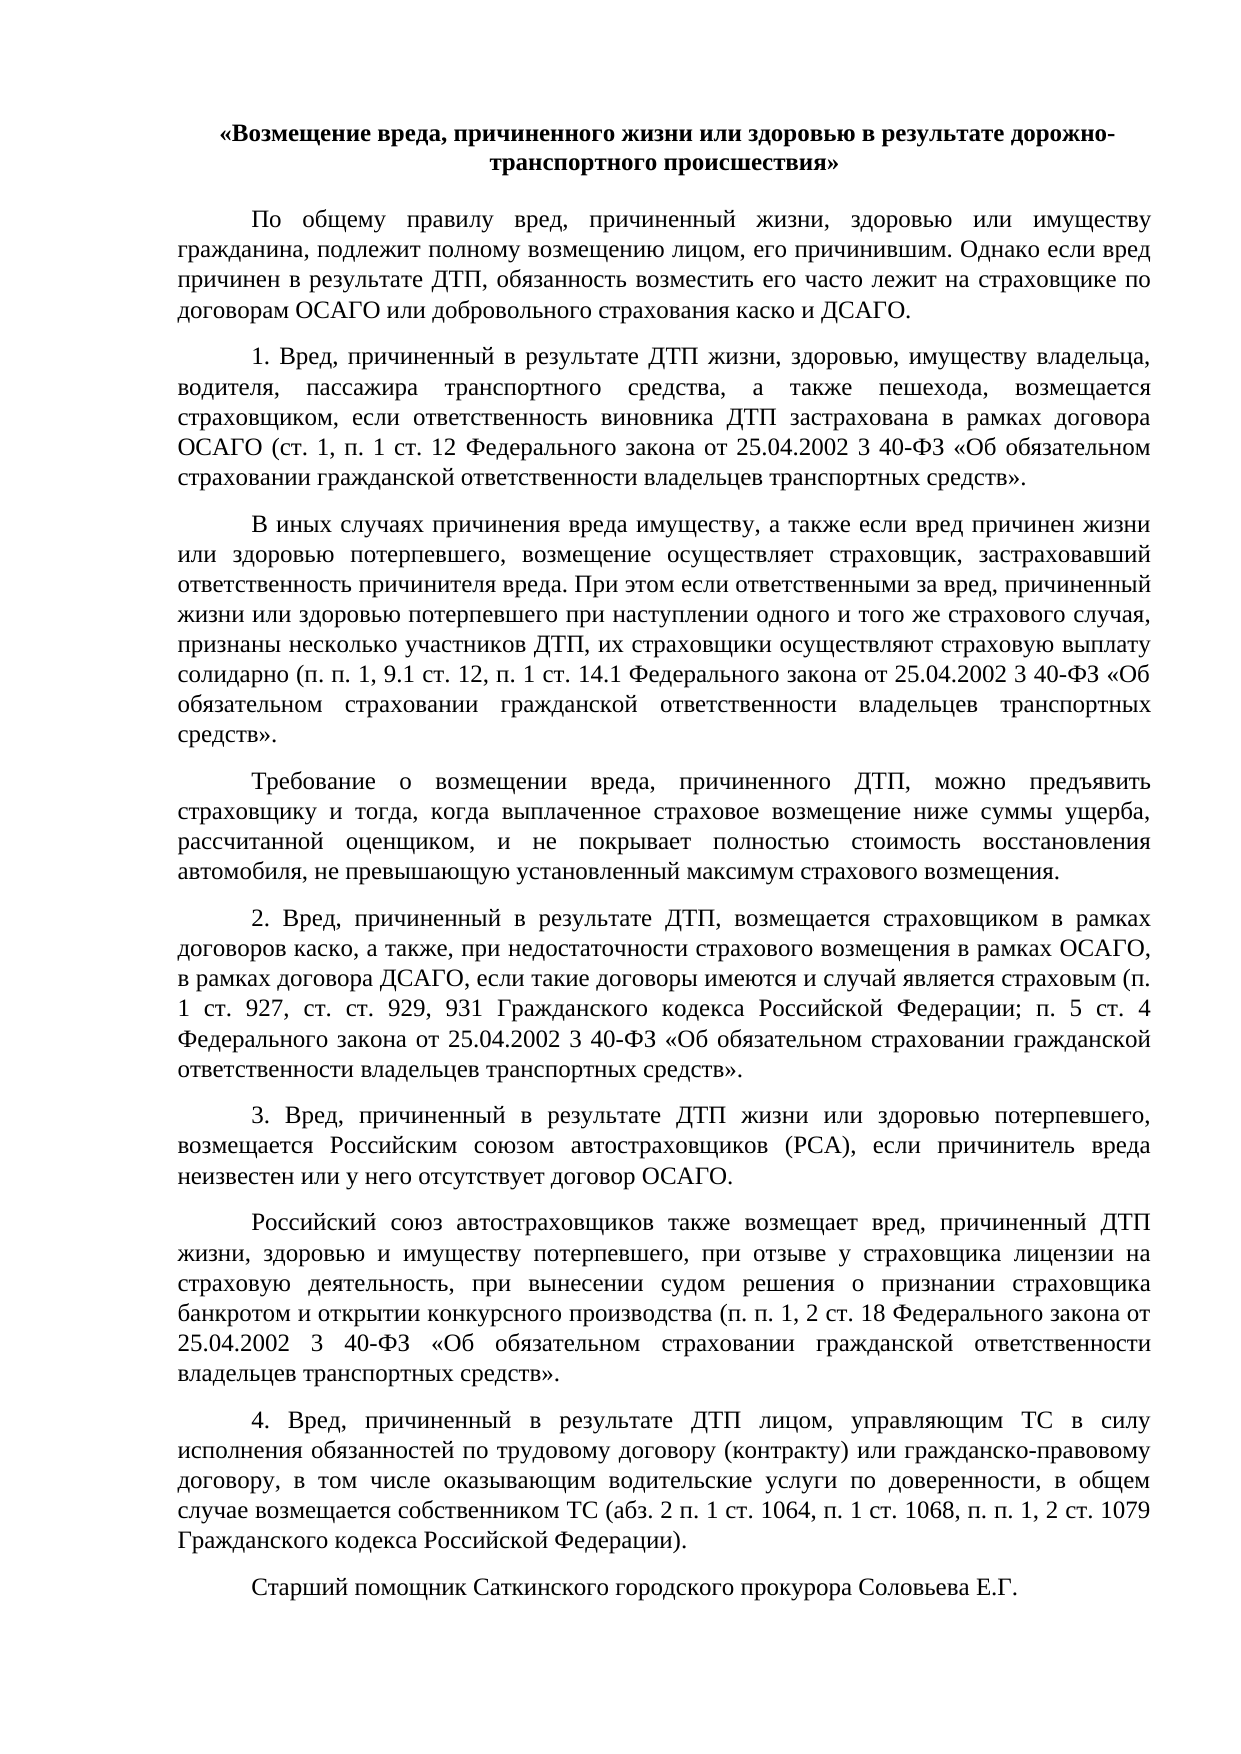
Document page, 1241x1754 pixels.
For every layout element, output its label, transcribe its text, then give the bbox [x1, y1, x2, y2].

text 1. Вред, причиненный в результате ДТП жизни, здоровью, имуществу владельца, водителя, пассажира транспортного средства, а также пешехода, возмещается страховщиком, если ответственность виновника ДТП застрахована в рамках договора ОСАГО (ст. 1, п. 1 ст. 12 Федерального закона от 25.04.2002 3 40-ФЗ «Об обязательном страховании гражданской ответственности владельцев транспортных средств». [177, 341, 1152, 491]
text Старший помощник Саткинского городского прокурора Соловьева Е.Г. [177, 1572, 1152, 1601]
text Требование о возмещении вреда, причиненного ДТП, можно предъявить страховщику и тогда, когда выплаченное страховое возмещение ниже суммы ущерба, рассчитанной оценщиком, и не покрывает полностью стоимость восстановления автомобиля, не превышающую установленный максимум страхового возмещения. [177, 766, 1152, 885]
text В иных случаях причинения вреда имуществу, а также если вред причинен жизни или здоровью потерпевшего, возмещение осуществляет страховщик, застраховавший ответственность причинителя вреда. При этом если ответственными за вред, причиненный жизни или здоровью потерпевшего при наступлении одного и того же страхового случая, признаны несколько участников ДТП, их страховщики осуществляют страховую выплату солидарно (п. п. 1, 9.1 ст. 12, п. 1 ст. 14.1 Федерального закона от 25.04.2002 3 40-ФЗ «Об обязательном страховании гражданской ответственности владельцев транспортных средств». [177, 509, 1152, 748]
text По общему правилу вред, причиненный жизни, здоровью или имуществу гражданина, подлежит полному возмещению лицом, его причинившим. Однако если вред причинен в результате ДТП, обязанность возместить его часто лежит на страховщике по договорам ОСАГО или добровольного страхования каско и ДСАГО. [177, 204, 1152, 323]
text 3. Вред, причиненный в результате ДТП жизни или здоровью потерпевшего, возмещается Российским союзом автостраховщиков (РСА), если причинитель вреда неизвестен или у него отсутствует договор ОСАГО. [177, 1101, 1152, 1189]
text 4. Вред, причиненный в результате ДТП лицом, управляющим ТС в силу исполнения обязанностей по трудовому договору (контракту) или гражданско-правовому договору, в том числе оказывающим водительские услуги по доверенности, в общем случае возмещается собственником ТС (абз. 2 п. 1 ст. 1064, п. 1 ст. 1068, п. п. 1, 2 ст. 1079 Гражданского кодекса Российской Федерации). [177, 1405, 1152, 1554]
text Российский союз автостраховщиков также возмещает вред, причиненный ДТП жизни, здоровью и имуществу потерпевшего, при отзыве у страховщика лицензии на страховую деятельность, при вынесении судом решения о признании страховщика банкротом и открытии конкурсного производства (п. п. 1, 2 ст. 18 Федерального закона от 25.04.2002 3 40-ФЗ «Об обязательном страховании гражданской ответственности владельцев транспортных средств». [177, 1207, 1152, 1387]
text 2. Вред, причиненный в результате ДТП, возмещается страховщиком в рамках договоров каско, а также, при недостаточности страхового возмещения в рамках ОСАГО, в рамках договора ДСАГО, если такие договоры имеются и случай является страховым (п. 1 ст. 927, ст. ст. 929, 931 Гражданского кодекса Российской Федерации; п. 5 ст. 4 Федерального закона от 25.04.2002 3 40-ФЗ «Об обязательном страховании гражданской ответственности владельцев транспортных средств». [177, 903, 1152, 1082]
text «Возмещение вреда, причиненного жизни или здоровью в результате дорожно-транспортного происшествия» [177, 118, 1152, 176]
